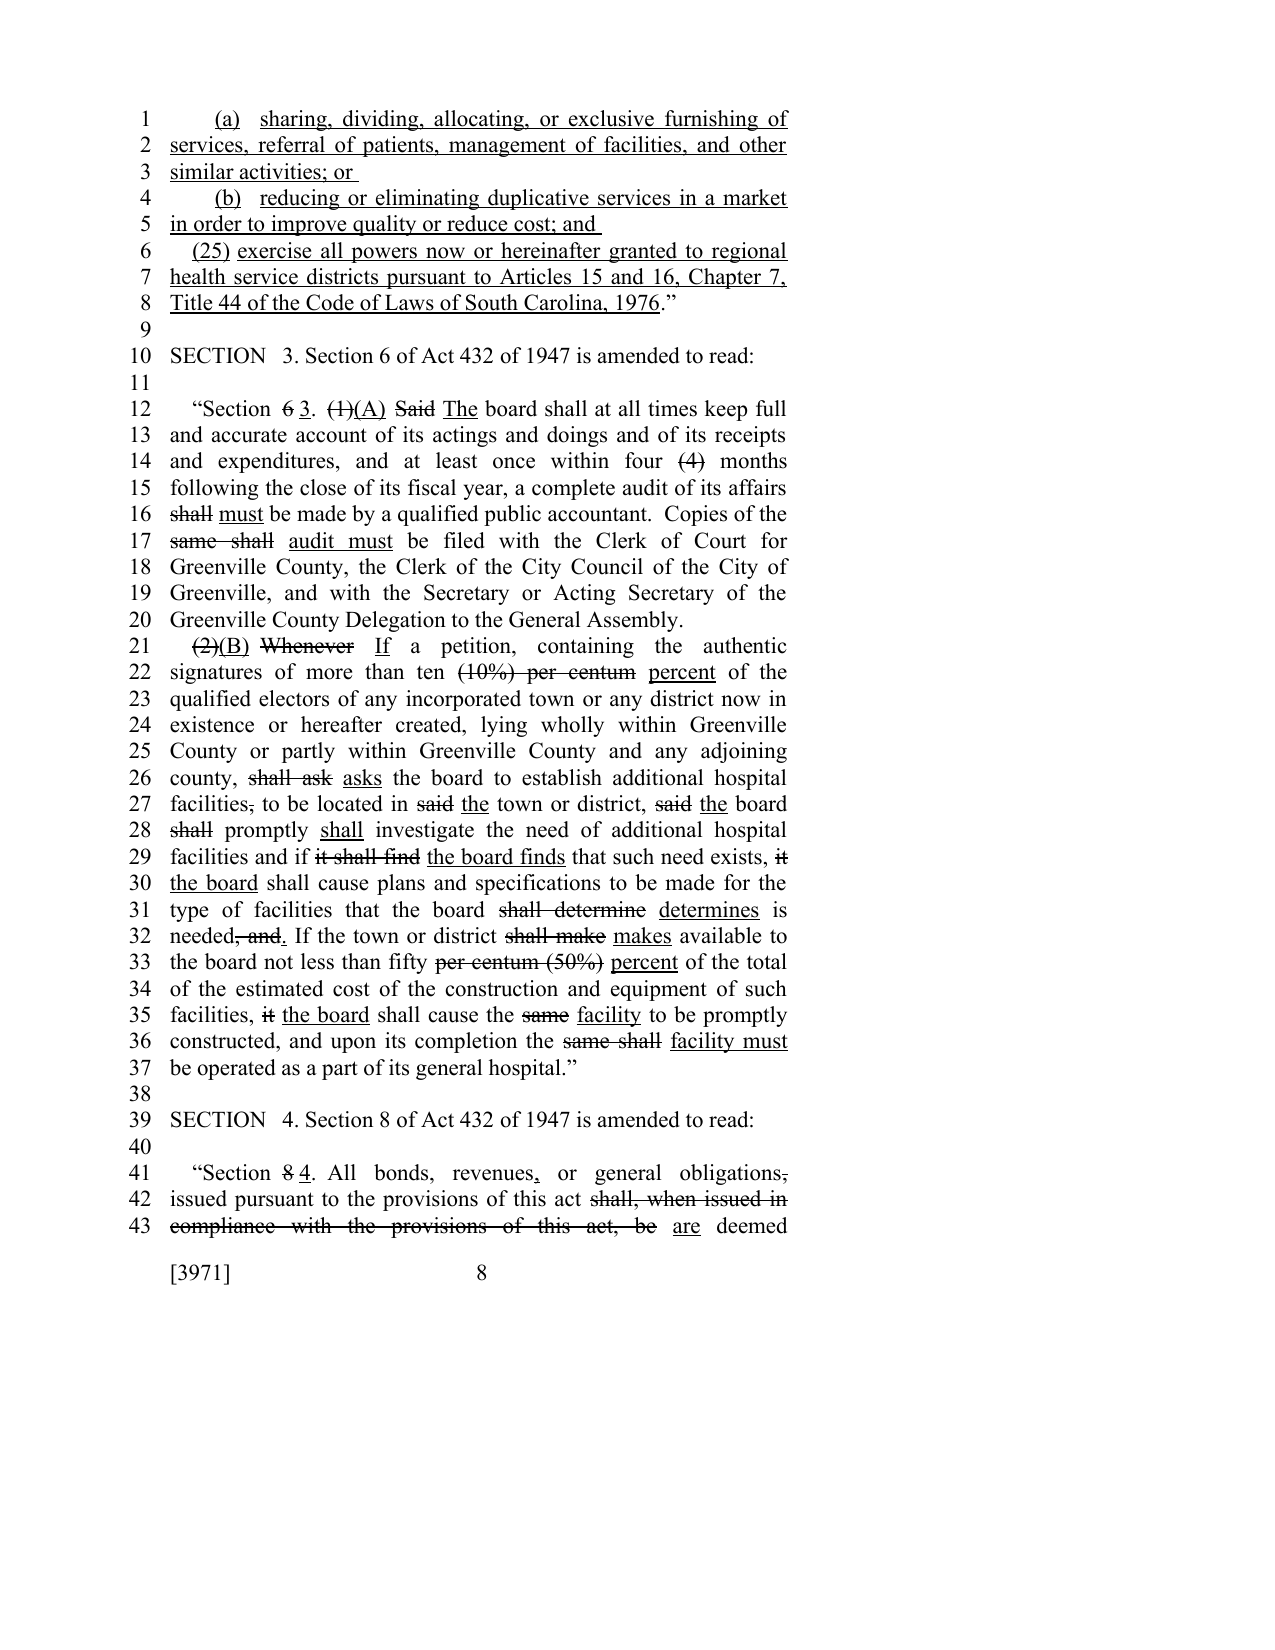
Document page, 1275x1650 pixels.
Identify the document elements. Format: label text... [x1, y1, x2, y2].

text (25) exercise all powers now or hereinafter granted to regional health service districts pursuant to Articles 15 and 16, Chapter 7, Title 44 of the Code of Laws of South Carolina, 1976.” [169, 287, 787, 316]
text (a) sharing, dividing, allocating, or exclusive furnishing of services, referral of patients, management of facilities, and other similar activities; or [169, 155, 787, 184]
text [169, 1159, 787, 1238]
text (b) reducing or eliminating duplicative services in a market in order to improve quality or reduce cost; and [169, 184, 787, 237]
text (25) exercise all powers now or hereinafter granted to regional health service districts pursuant to Articles 15 and 16, Chapter 7, Title 44 of the Code of Laws of South Carolina, 1976.” [169, 237, 787, 286]
text (a) sharing, dividing, allocating, or exclusive furnishing of services, referral of patients, management of facilities, and other similar activities; or [169, 105, 787, 154]
text SECTION 4. Section 8 of Act 432 of 1947 is amended to read: [169, 1106, 787, 1133]
text SECTION 3. Section 6 of Act 432 of 1947 is amended to read: [169, 342, 787, 368]
text (2)(B) Whenever If a petition, containing the authentic signatures of more than ten (10%) per centum percent of the qualified electors of any incorporated town or any district now in existence or hereafter created, lying wholly within Greenville County or partly within Greenville County and any adjoining county, shall ask asks the board to establish additional hospital facilities, to be located in said the town or district, said the board shall promptly shall investigate the need of additional hospital facilities and if it shall find the board finds that such need exists, it the board shall cause plans and specifications to be made for the type of facilities that the board shall determine determines is needed, and. If the town or district shall make makes available to the board not less than fifty per centum (50%) percent of the total of the estimated cost of the construction and equipment of such facilities, it the board shall cause the same facility to be promptly constructed, and upon its completion the same shall facility must be operated as a part of its general hospital.” [169, 632, 787, 1080]
text “Section 6 3. (1)(A) Said The board shall at all times keep full and accurate account of its actings and doings and of its receipts and expenditures, and at least once within four (4) months following the close of its fiscal year, a complete audit of its affairs shall must be made by a qualified public accountant. Copies of the same shall audit must be filed with the Clerk of Court for Greenville County, the Clerk of the City Council of the City of Greenville, and with the Secretary or Acting Secretary of the Greenville County Delegation to the General Assembly. [169, 395, 787, 632]
